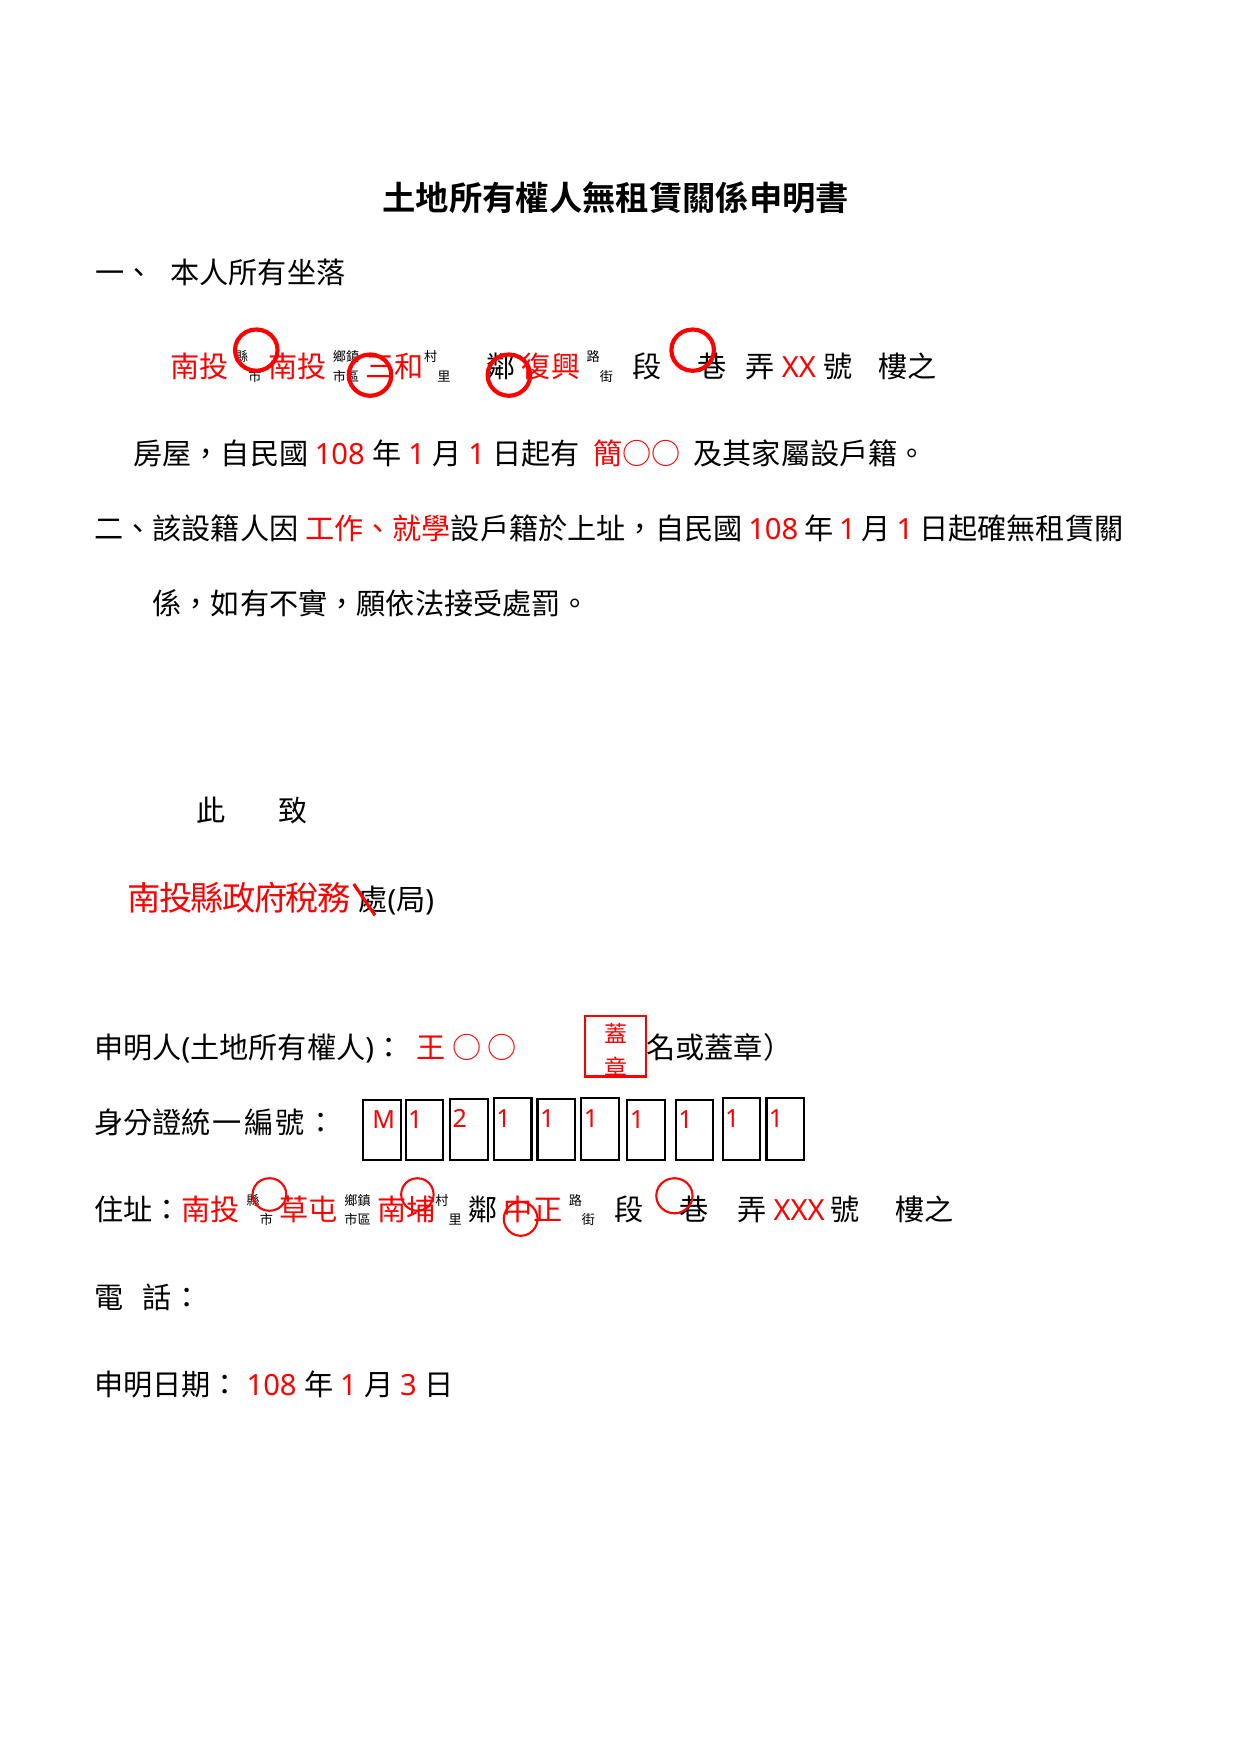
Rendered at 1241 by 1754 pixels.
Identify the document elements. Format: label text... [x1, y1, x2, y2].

text 南投 南投 三和 鄰 復興 段 巷 弄 XX 號 樓之 [170, 327, 1137, 402]
text 住址：南投 草屯 南埔 鄰 中正 段 巷 弄 XXX號 樓之 [94, 1171, 1137, 1246]
text 南投縣政府稅務 處(局) [94, 858, 1137, 933]
text 此 致 [94, 771, 1137, 846]
text 身分證統一編號： [94, 1083, 1137, 1158]
text 電 話： [94, 1258, 1137, 1333]
list 本人所有坐落 [95, 233, 1139, 308]
text 申明人(土地所有權人)： 王 ○ ○ （簽名或蓋章） [94, 1008, 1137, 1083]
text 房屋，自民國 108 年 1 月 1 日起有 簡○○ 及其家屬設戶籍。 [95, 414, 1137, 489]
text 二、該設籍人因 工作、就學設戶籍於上址，自民國108年1月1日起確無租賃關係，如有不實，願依法接受處罰。 [94, 489, 1139, 639]
text 土地所有權人無租賃關係申明書 [94, 158, 1137, 233]
text 申明日期： 108 年 1 月 3 日 [94, 1346, 1137, 1421]
